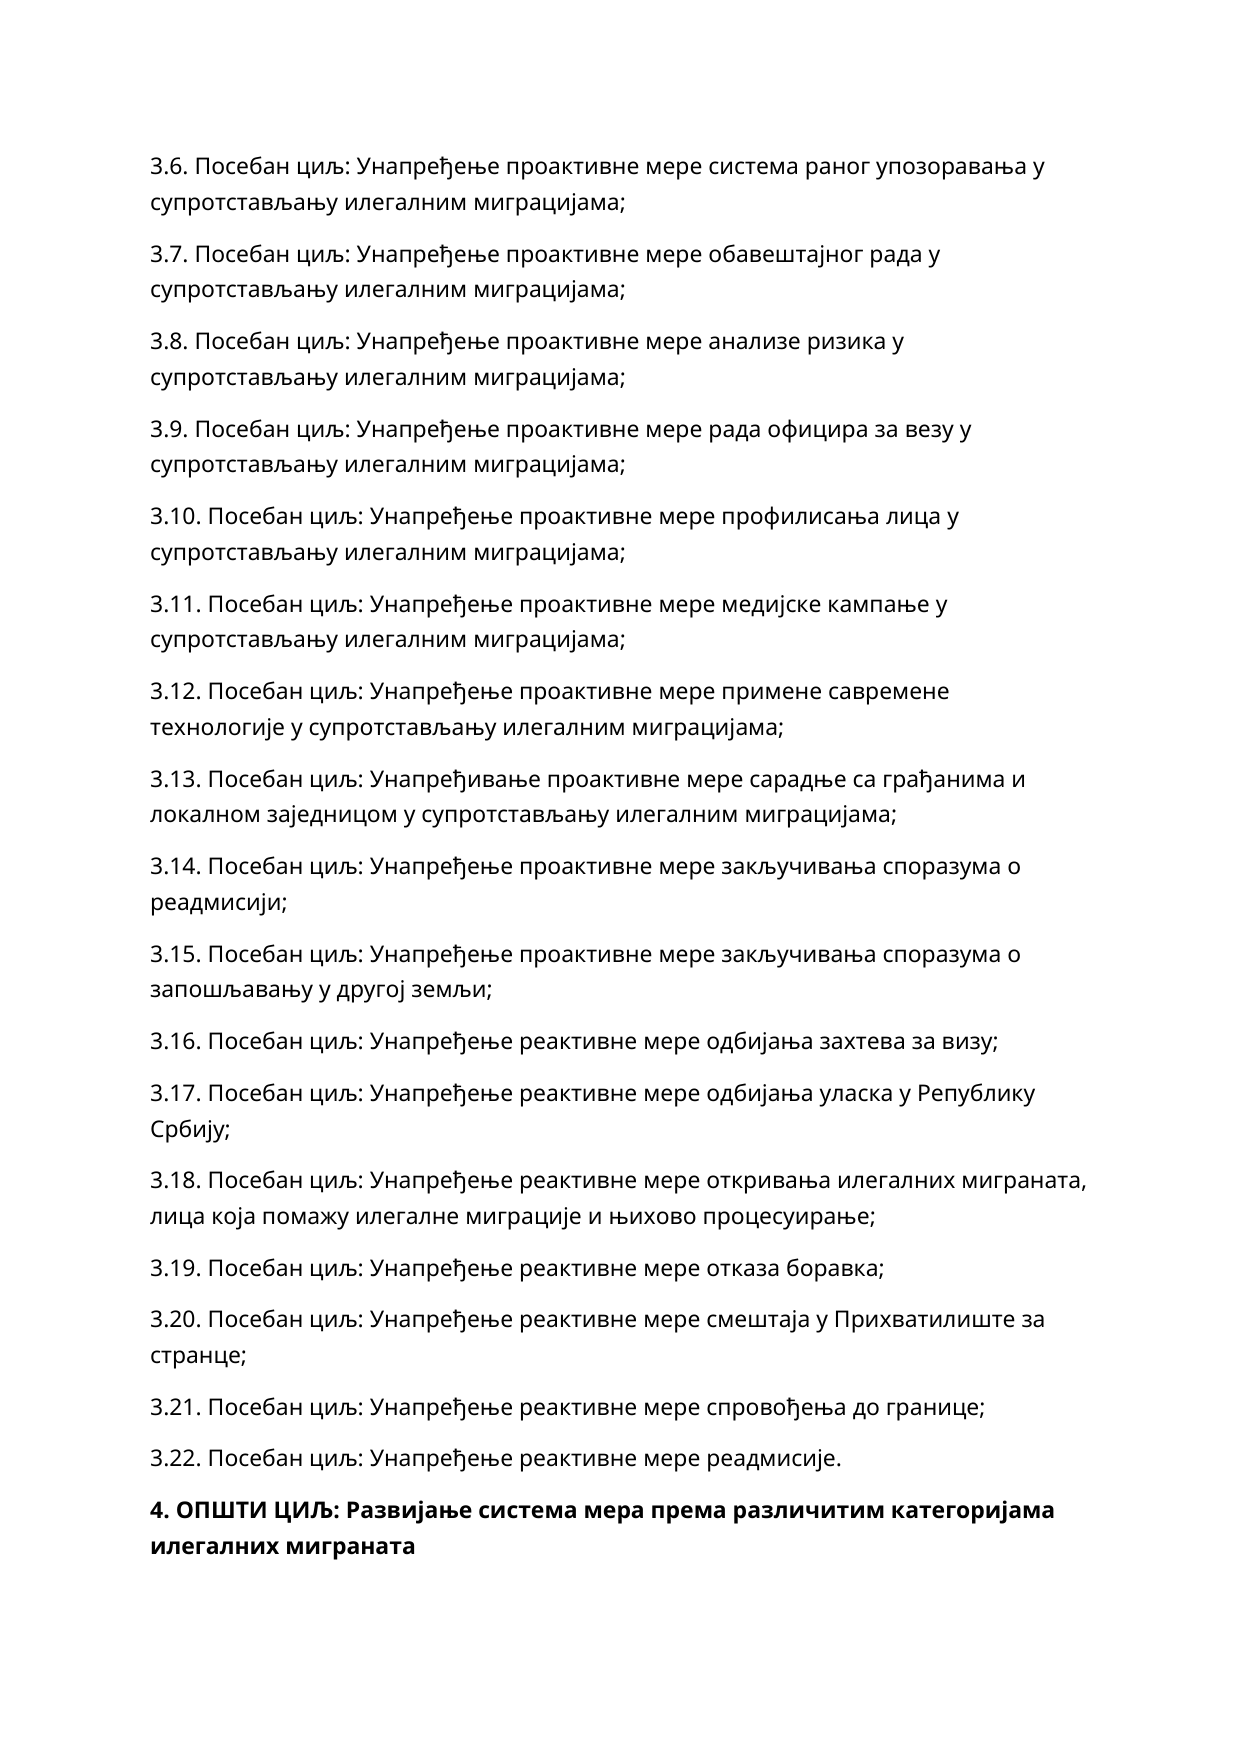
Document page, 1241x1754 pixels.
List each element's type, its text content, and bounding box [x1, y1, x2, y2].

text 3.22. Посебан циљ: Унапређење реактивне мере реадмисије. [150, 1442, 1090, 1473]
text 3.21. Посебан циљ: Унапређење реактивне мере спровођења до границе; [150, 1391, 1090, 1422]
text 3.13. Посебан циљ: Унапређивање проактивне мере сарадње са грађанима и локалном заједницом у супротстављању илегалним миграцијама; [150, 762, 1090, 830]
text 3.16. Посебан циљ: Унапређење реактивне мере одбијања захтева за визу; [150, 1025, 1090, 1056]
text 3.10. Посебан циљ: Унапређење проактивне мере профилисања лица у супротстављању илегалним миграцијама; [150, 500, 1090, 567]
text 4. ОПШТИ ЦИЉ: Развијање система мера према различитим категоријама илегалних миграната [150, 1494, 1090, 1561]
text 3.18. Посебан циљ: Унапређење реактивне мере откривања илегалних миграната, лица која помажу илегалне миграције и њихово процесуирање; [150, 1164, 1090, 1231]
text 3.20. Посебан циљ: Унапређење реактивне мере смештаја у Прихватилиште за странце; [150, 1303, 1090, 1370]
text 3.19. Посебан циљ: Унапређење реактивне мере отказа боравка; [150, 1252, 1090, 1283]
text 3.12. Посебан циљ: Унапређење проактивне мере примене савремене технологије у супротстављању илегалним миграцијама; [150, 675, 1090, 742]
text 3.7. Посебан циљ: Унапређење проактивне мере обавештајног рада у супротстављању илегалним миграцијама; [150, 237, 1090, 305]
text 3.6. Посебан циљ: Унапређење проактивне мере система раног упозоравања у супротстављању илегалним миграцијама; [150, 150, 1090, 217]
text 3.9. Посебан циљ: Унапређење проактивне мере рада официра за везу у супротстављању илегалним миграцијама; [150, 412, 1090, 480]
text 3.14. Посебан циљ: Унапређење проактивне мере закључивања споразума о реадмисији; [150, 850, 1090, 917]
text 3.17. Посебан циљ: Унапређење реактивне мере одбијања уласка у Републику Србију; [150, 1077, 1090, 1144]
text 3.15. Посебан циљ: Унапређење проактивне мере закључивања споразума о запошљавању у другој земљи; [150, 937, 1090, 1005]
text 3.8. Посебан циљ: Унапређење проактивне мере анализе ризика у супротстављању илегалним миграцијама; [150, 325, 1090, 392]
text 3.11. Посебан циљ: Унапређење проактивне мере медијске кампање у супротстављању илегалним миграцијама; [150, 587, 1090, 655]
